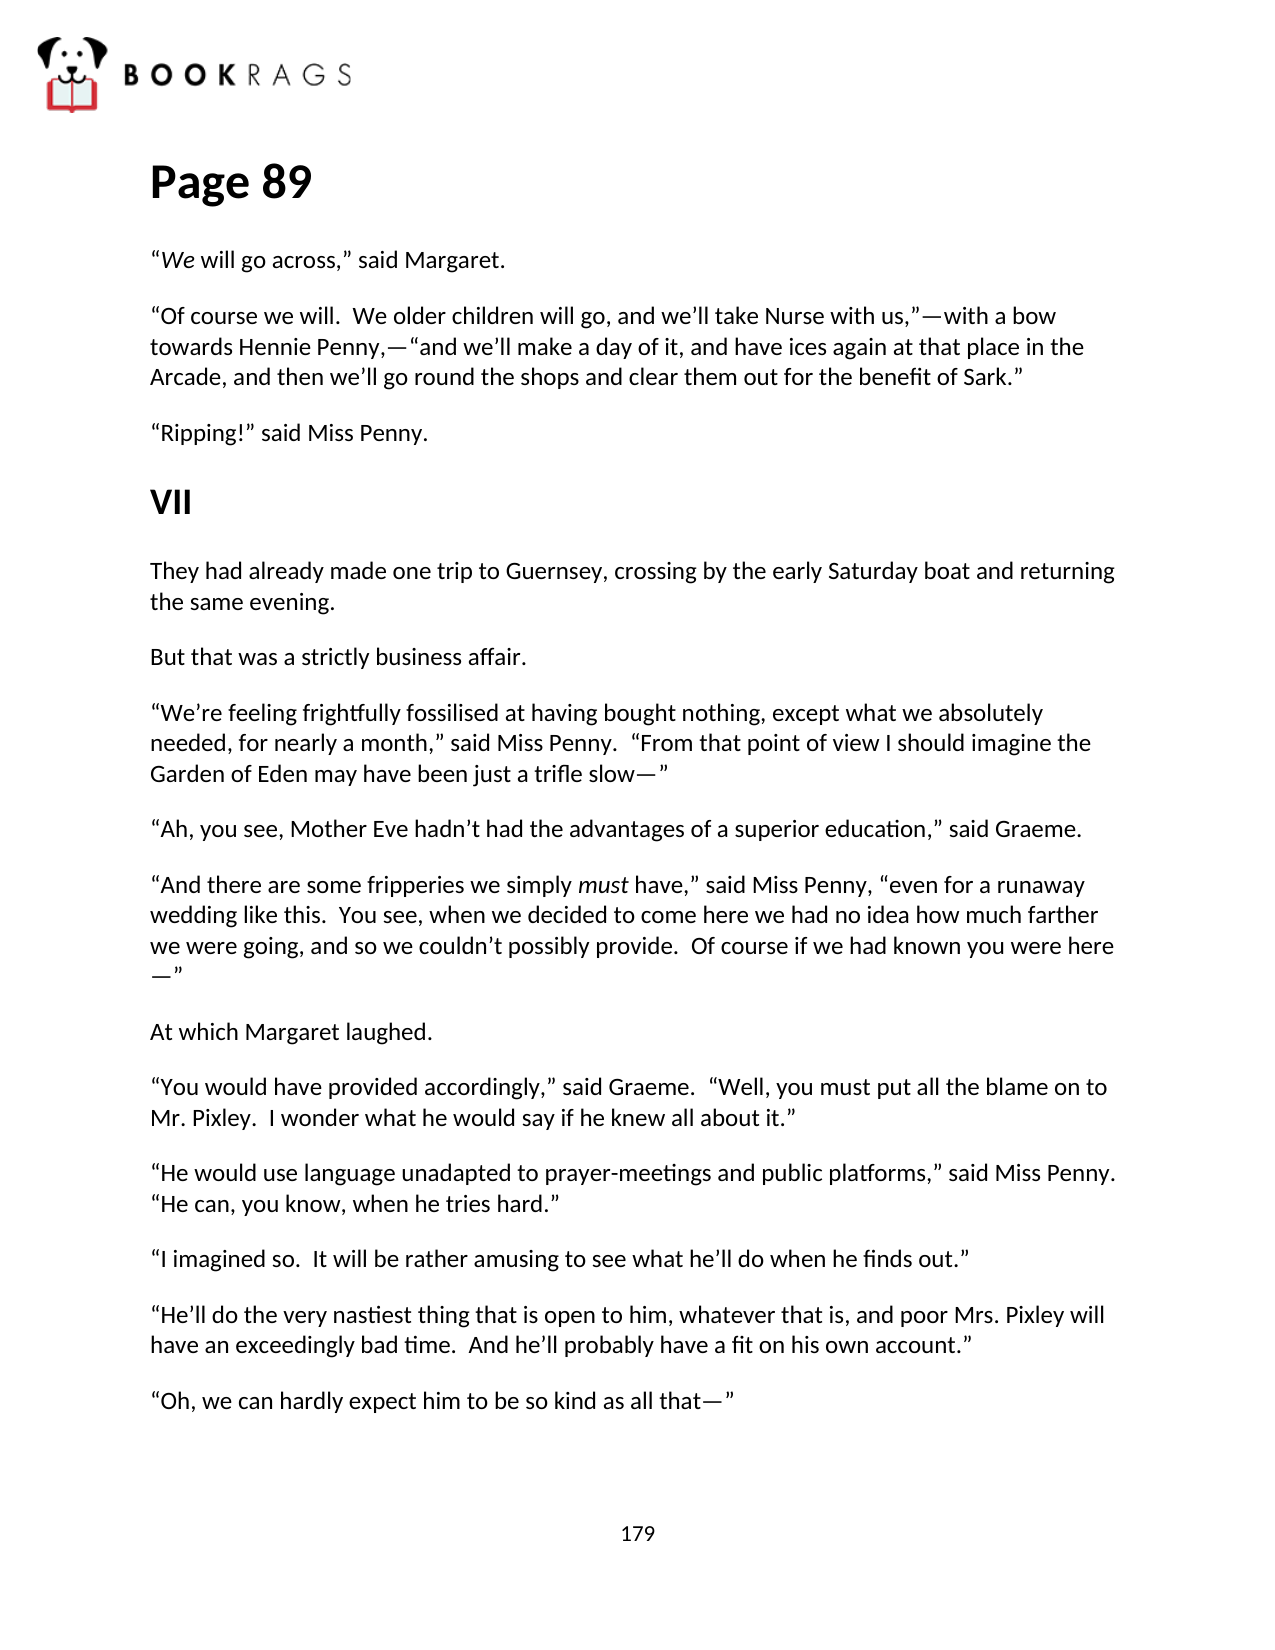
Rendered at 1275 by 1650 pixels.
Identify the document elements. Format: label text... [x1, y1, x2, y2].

text “Ah, you see, Mother Eve hadn’t had the advantages of a superior education,” said Graeme. [150, 813, 1125, 844]
text “You would have provided accordingly,” said Graeme. “Well, you must put all the blame on to Mr. Pixley. I wonder what he would say if he knew all about it.” [150, 1072, 1125, 1133]
text “We’re feeling frightfully fossilised at having bought nothing, except what we absolutely needed, for nearly a month,” said Miss Penny. “From that point of view I should imagine the Garden of Eden may have been just a trifle slow—­” [150, 697, 1125, 788]
text “He’ll do the very nastiest thing that is open to him, whatever that is, and poor Mrs. Pixley will have an exceedingly bad time. And he’ll probably have a fit on his own account.” [150, 1299, 1125, 1360]
text “Ripping!” said Miss Penny. [150, 417, 1125, 447]
text “Of course we will. We older children will go, and we’ll take Nurse with us,”—­with a bow towards Hennie Penny,—­“and we’ll make a day of it, and have ices again at that place in the Arcade, and then we’ll go round the shops and clear them out for the benefit of Sark.” [150, 300, 1125, 392]
text “We will go across,” said Margaret. [150, 244, 1125, 275]
text “He would use language unadapted to prayer-meetings and public platforms,” said Miss Penny. “He can, you know, when he tries hard.” [150, 1158, 1125, 1219]
text They had already made one trip to Guernsey, crossing by the early Saturday boat and returning the same evening. [150, 555, 1125, 616]
text But that was a strictly business affair. [150, 641, 1125, 672]
picture [37, 37, 351, 113]
text “And there are some fripperies we simply must have,” said Miss Penny, “even for a runaway wedding like this. You see, when we decided to come here we had no idea how much farther we were going, and so we couldn’t possibly provide. Of course if we had known you were here—­” [150, 869, 1125, 991]
text “Oh, we can hardly expect him to be so kind as all that—­” [150, 1385, 1125, 1416]
text VII [150, 478, 1125, 524]
text “I imagined so. It will be rather amusing to see what he’ll do when he finds out.” [150, 1244, 1125, 1274]
text At which Margaret laughed. [150, 1016, 1125, 1047]
text Page 89 [150, 150, 1125, 211]
